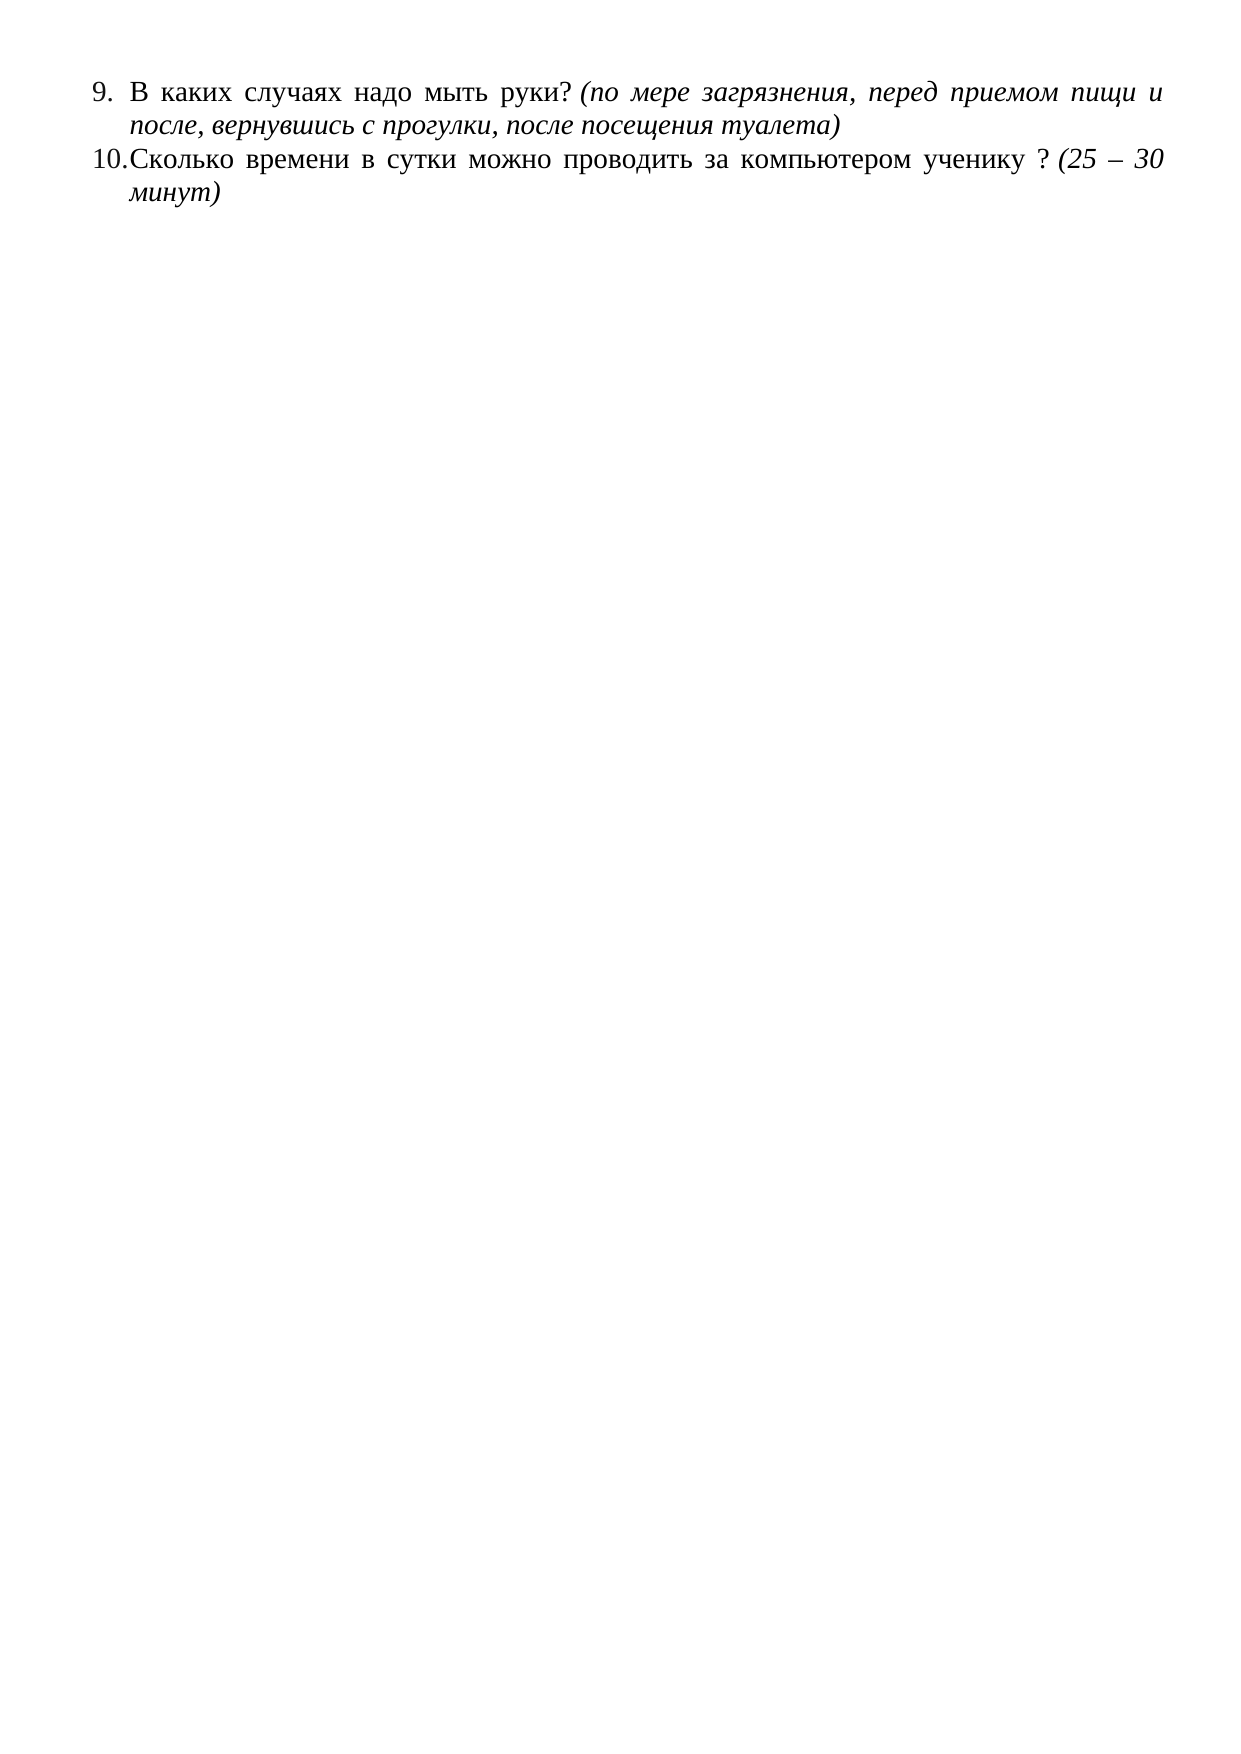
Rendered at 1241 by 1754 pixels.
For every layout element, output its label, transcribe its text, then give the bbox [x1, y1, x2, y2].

list В каких случаях надо мыть руки? (по мере загрязнения, перед приемом пищи и после, вернувшись с прогулки, после посещения туалета) [92, 74, 1167, 141]
list Сколько времени в сутки можно проводить за компьютером ученику ? (25 – 30 минут) [92, 141, 1167, 208]
